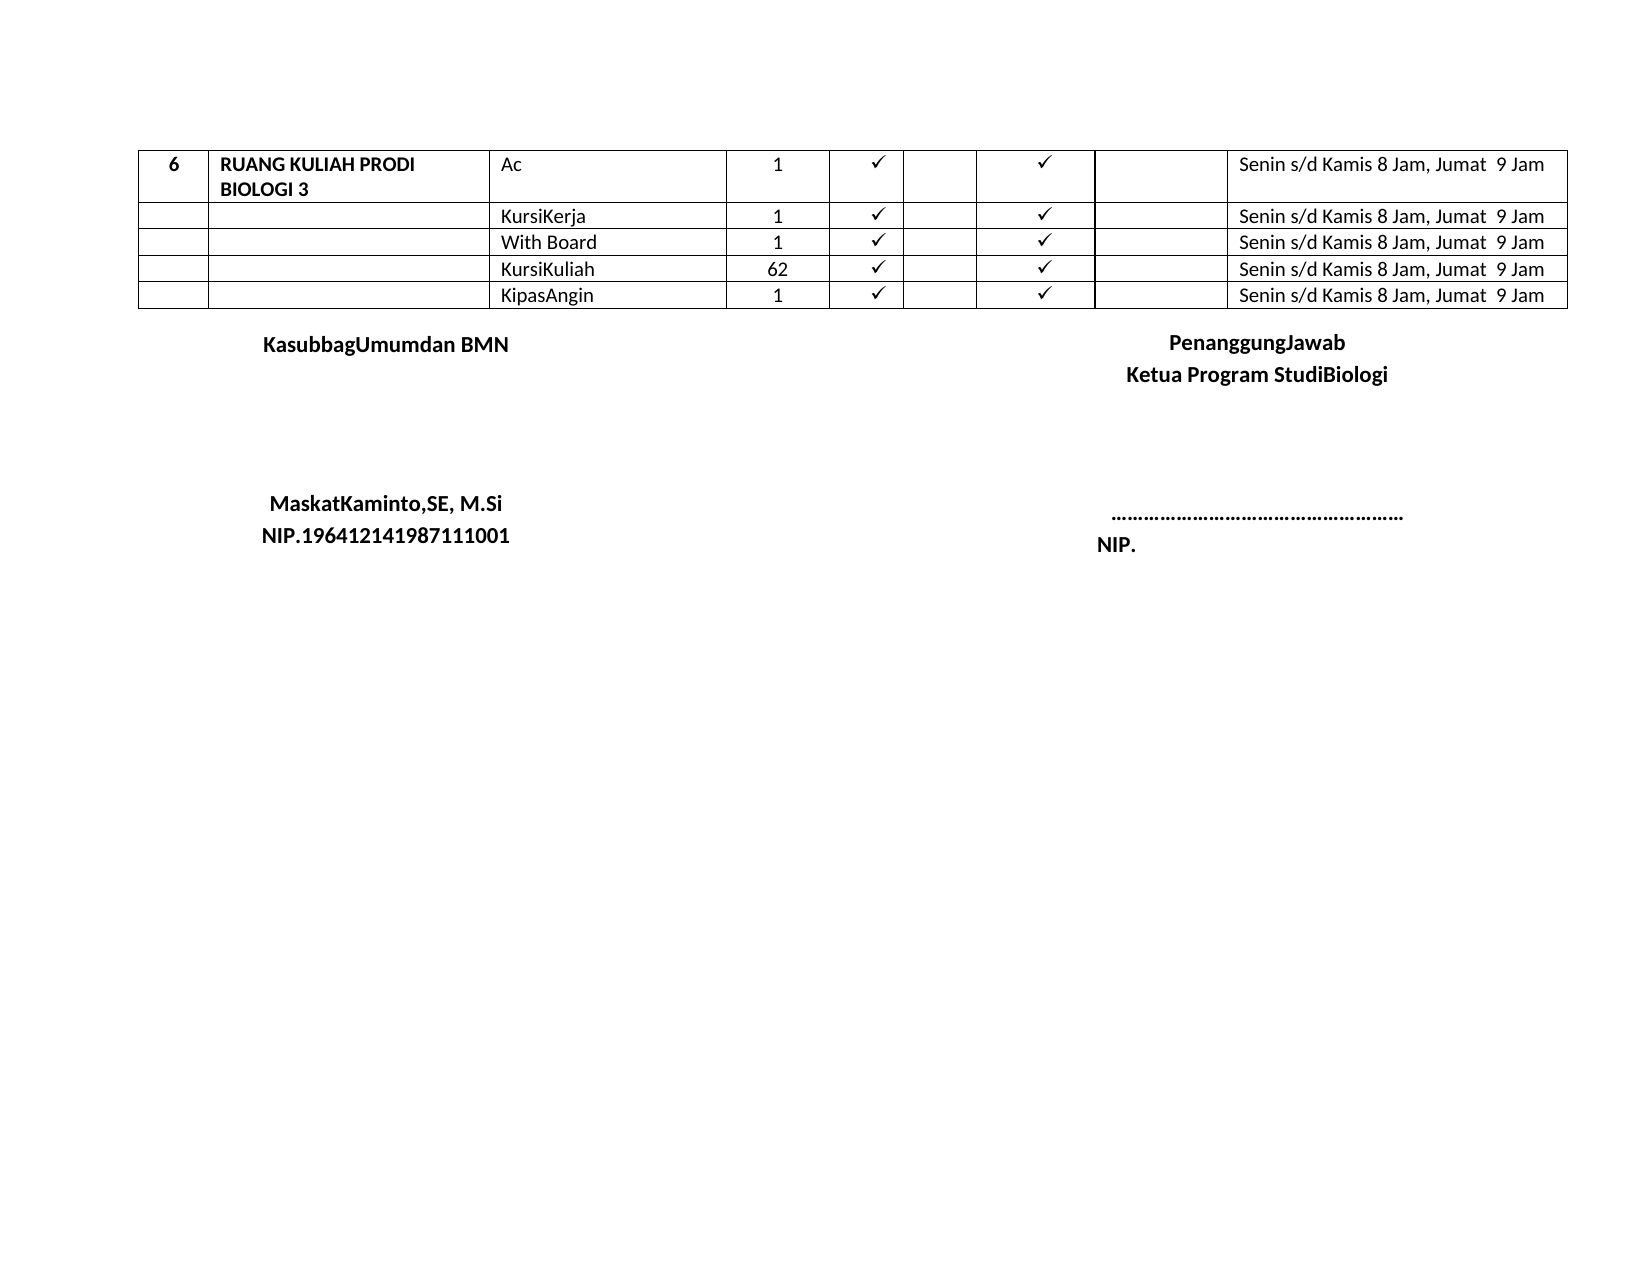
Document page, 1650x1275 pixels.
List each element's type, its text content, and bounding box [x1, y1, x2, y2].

table_cell [977, 282, 1094, 308]
table_cell With Board [490, 229, 726, 255]
table_cell [1096, 282, 1227, 308]
table_cell [139, 229, 208, 255]
table_cell Senin s/d Kamis 8 Jam, Jumat 9 Jam [1228, 229, 1567, 255]
table_cell Senin s/d Kamis 8 Jam, Jumat 9 Jam [1228, 282, 1567, 308]
table_cell [977, 203, 1094, 228]
table_cell [139, 203, 208, 228]
table_cell [209, 256, 489, 281]
table_cell [830, 151, 903, 202]
table_cell [904, 151, 976, 202]
table_cell 1 [727, 151, 829, 202]
table_cell [830, 256, 903, 281]
table_cell KipasAngin [490, 282, 726, 308]
table_cell RUANG KULIAH PRODI BIOLOGI 3 [209, 151, 489, 202]
table_cell [209, 282, 489, 308]
table_cell [209, 203, 489, 228]
table_cell Ac [490, 151, 726, 202]
table_cell [1096, 151, 1227, 202]
table_cell [830, 203, 903, 228]
table_cell [904, 203, 976, 228]
table_cell [209, 229, 489, 255]
table_cell [1096, 229, 1227, 255]
table_cell 6 [139, 151, 208, 202]
table_cell 1 [727, 229, 829, 255]
table_cell [904, 229, 976, 255]
table_cell [904, 256, 976, 281]
table_cell [977, 256, 1094, 281]
table_cell [139, 282, 208, 308]
table_cell [1096, 203, 1227, 228]
table_cell [830, 282, 903, 308]
table_cell KursiKerja [490, 203, 726, 228]
table_cell 62 [727, 256, 829, 281]
table_cell [139, 256, 208, 281]
table_cell KursiKuliah [490, 256, 726, 281]
table_cell [904, 282, 976, 308]
table_cell 1 [727, 203, 829, 228]
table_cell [1228, 151, 1567, 202]
table_cell 1 [727, 282, 829, 308]
table_cell [830, 229, 903, 255]
table_cell [977, 229, 1094, 255]
table_cell [977, 151, 1094, 202]
table_cell Senin s/d Kamis 8 Jam, Jumat 9 Jam [1228, 203, 1567, 228]
table_cell [1096, 256, 1227, 281]
table_cell Senin s/d Kamis 8 Jam, Jumat 9 Jam [1228, 256, 1567, 281]
